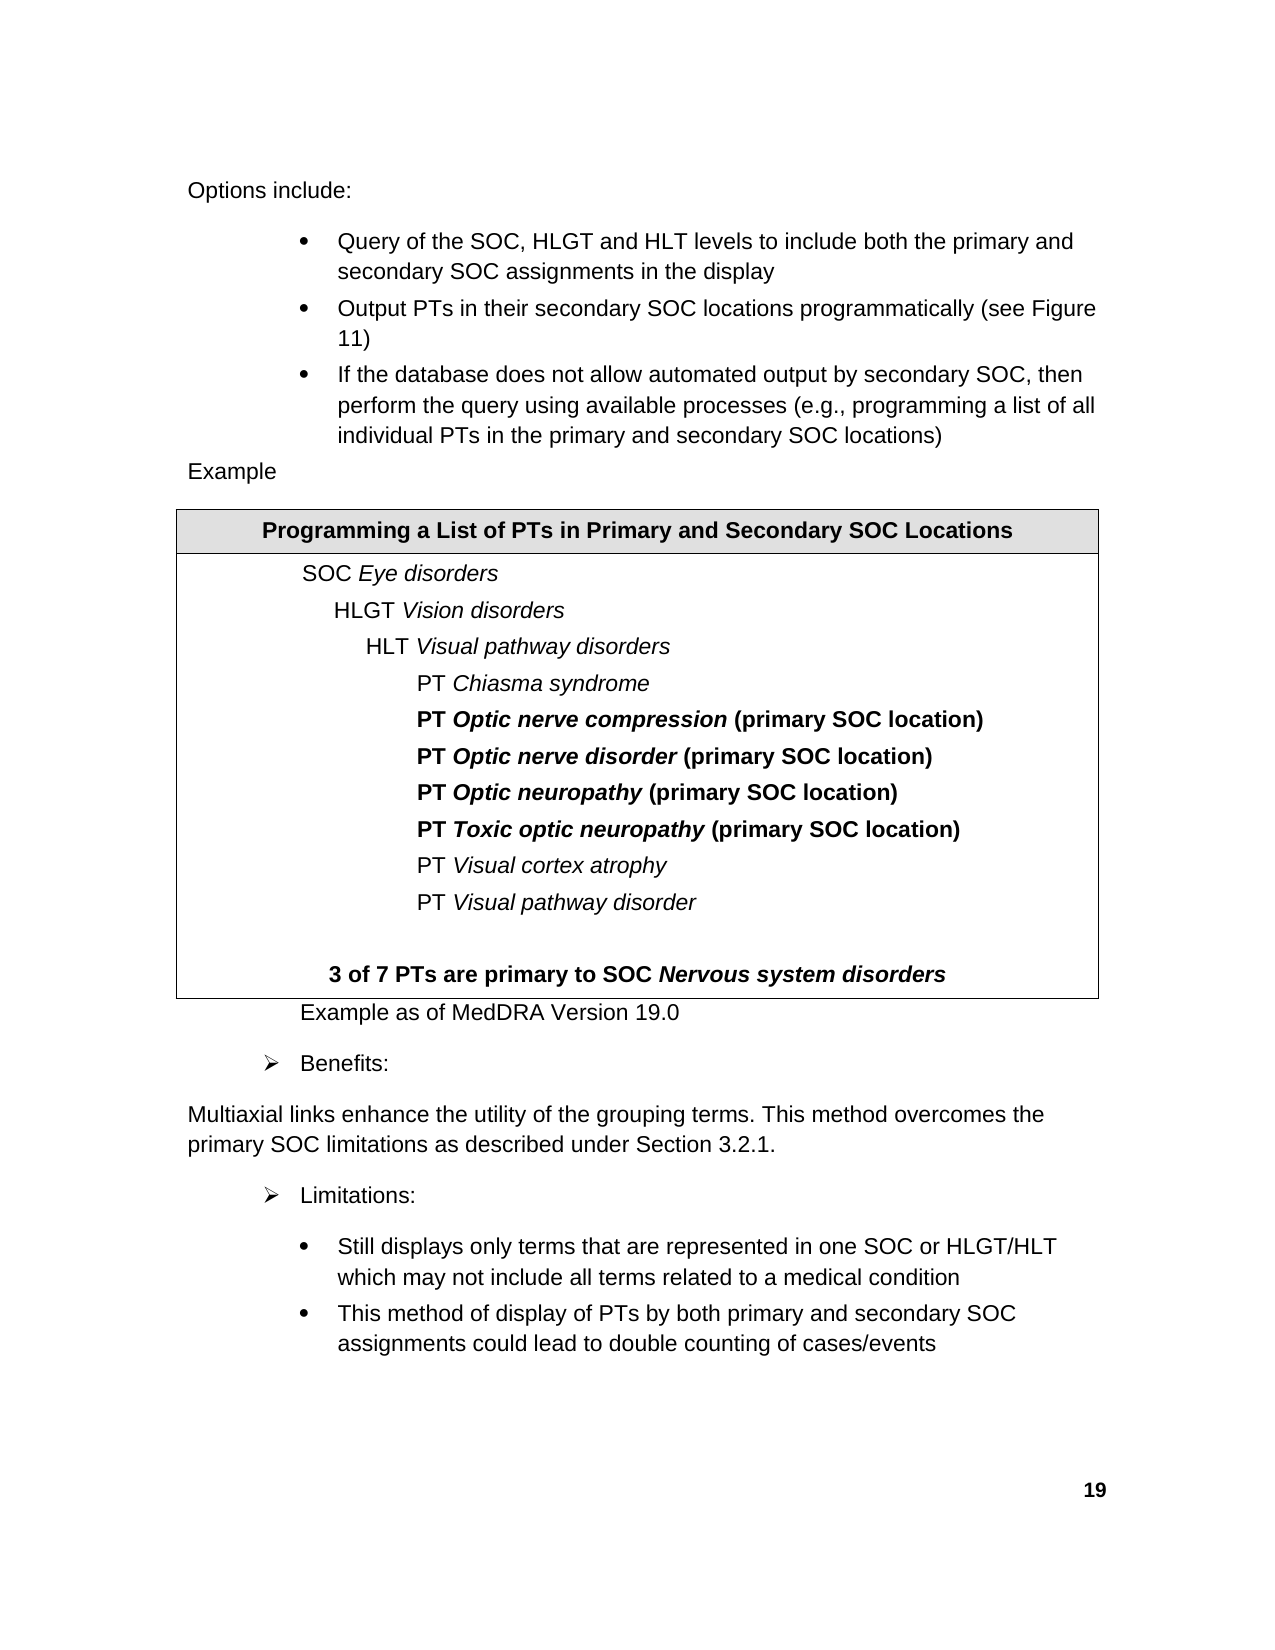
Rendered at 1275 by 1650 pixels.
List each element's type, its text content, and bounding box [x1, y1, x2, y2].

list This method of display of PTs by both primary and secondary SOC assignments could lead to double counting of cases/events [300, 1300, 1106, 1357]
table_cell SOC Eye disorders HLGT Vision disorders HLT Visual pathway disorders PT Chiasma syndrome PT Optic nerve compression (primary SOC location) PT Optic nerve disorder (primary SOC location) PT Optic neuropathy (primary SOC location) PT Toxic optic neuropathy (primary SOC location) PT Visual cortex atrophy PT Visual pathway disorder 3 of 7 PTs are primary to SOC Nervous system disorders [177, 554, 1098, 998]
table_header Programming a List of PTs in Primary and Secondary SOC Locations [177, 510, 1098, 553]
text Example [187, 458, 1106, 485]
list Limitations: [262, 1182, 1106, 1209]
list If the database does not allow automated output by secondary SOC, then perform the query using available processes (e.g., programming a list of all individual PTs in the primary and secondary SOC locations) [300, 361, 1106, 448]
list Still displays only terms that are represented in one SOC or HLGT/HLT which may not include all terms related to a medical condition [300, 1233, 1106, 1290]
text Multiaxial links enhance the utility of the grouping terms. This method overcomes the primary SOC limitations as described under Section 3.2.1. [187, 1101, 1106, 1158]
text Options include: [187, 177, 1106, 203]
list Output PTs in their secondary SOC locations programmatically (see Figure 11) [300, 295, 1106, 351]
list Benefits: [262, 1050, 1106, 1076]
list Query of the SOC, HLGT and HLT levels to include both the primary and secondary SOC assignments in the display [300, 228, 1106, 285]
text Example as of MedDRA Version 19.0 [300, 999, 1106, 1025]
